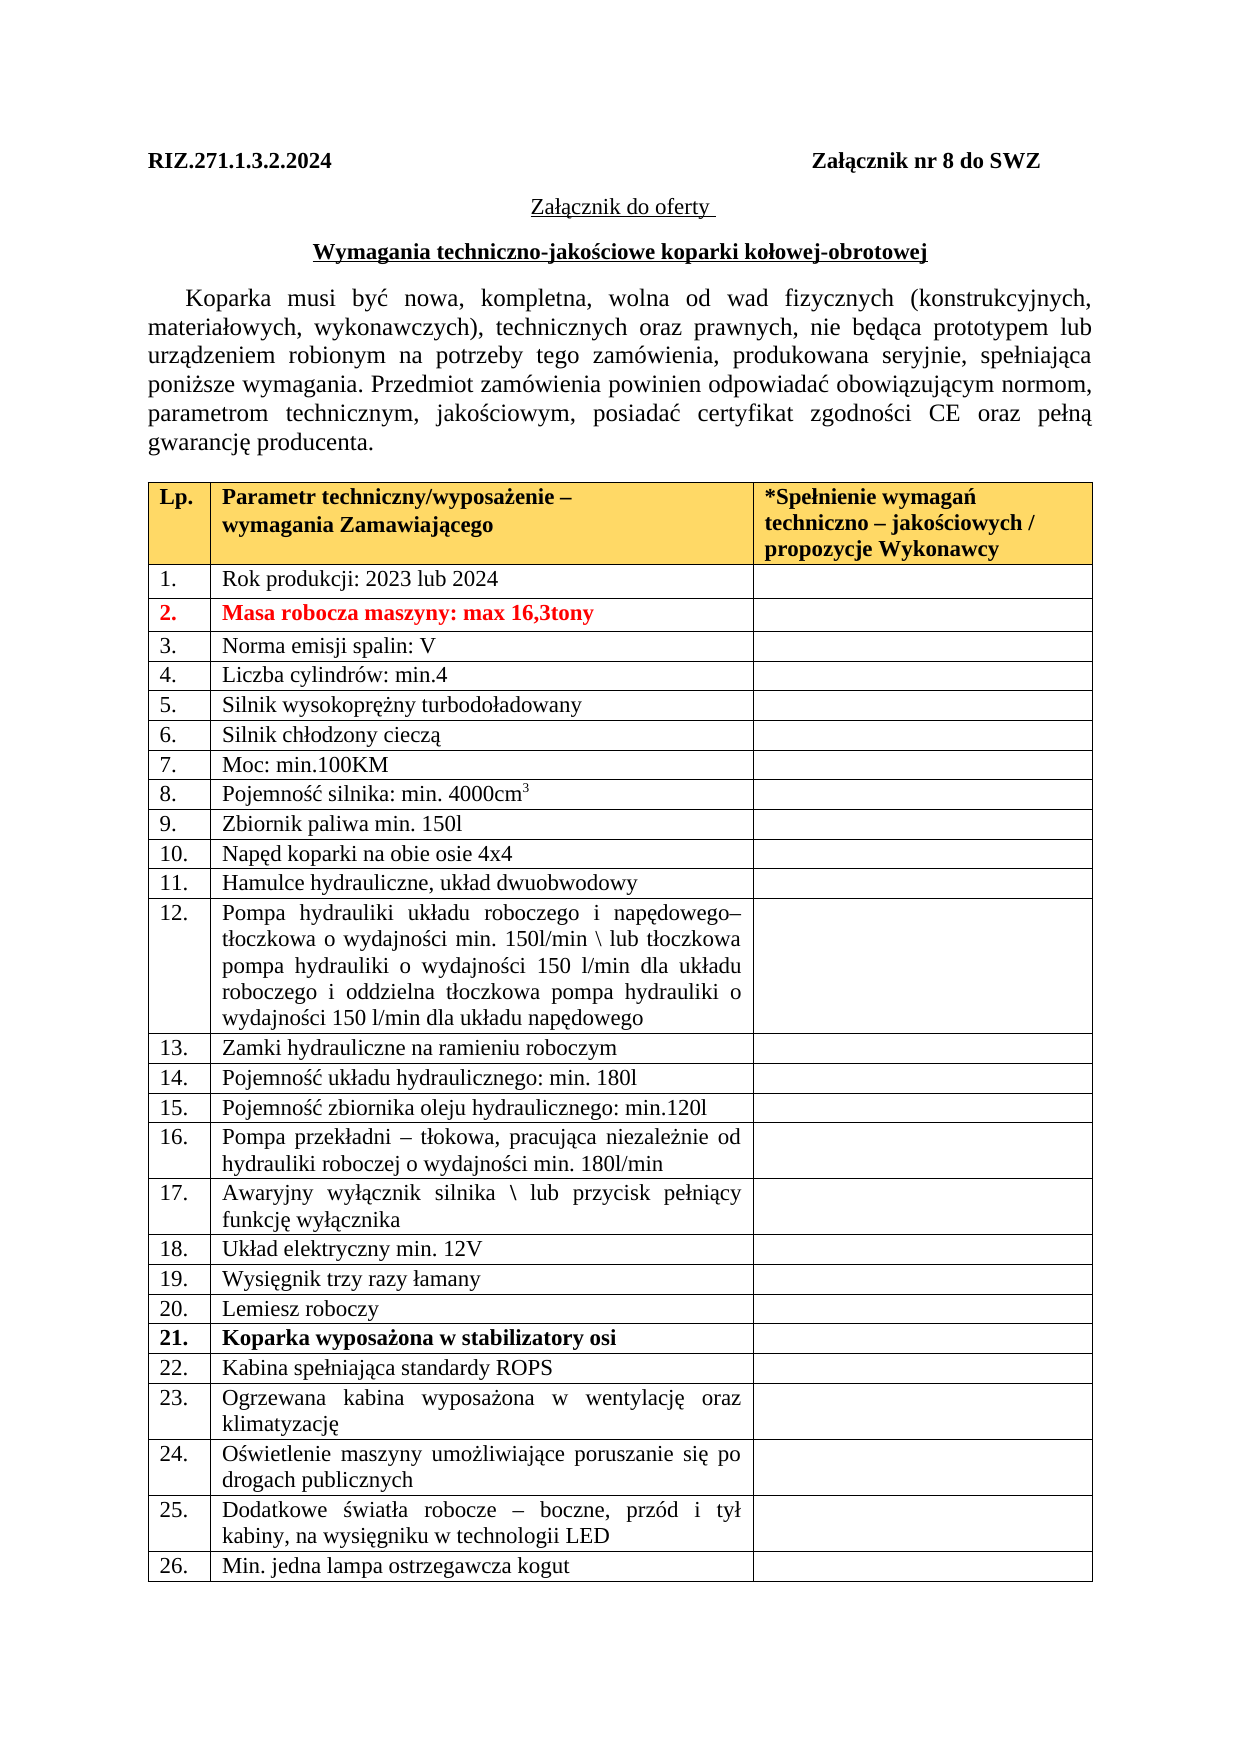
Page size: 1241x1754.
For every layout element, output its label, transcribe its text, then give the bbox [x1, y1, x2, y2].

table_cell 5. [149, 691, 210, 720]
table_cell Silnik chłodzony cieczą [211, 721, 753, 749]
table_cell Min. jedna lampa ostrzegawcza kogut [211, 1552, 753, 1581]
table_cell 11. [149, 869, 210, 898]
table_cell [754, 899, 1092, 1033]
table_cell 7. [149, 751, 210, 779]
table_cell Napęd koparki na obie osie 4x4 [211, 840, 753, 868]
table_cell [754, 1384, 1092, 1439]
table_cell 25. [149, 1496, 210, 1551]
table_cell [754, 1034, 1092, 1063]
table_cell Pojemność zbiornika oleju hydraulicznego: min.120l [211, 1094, 753, 1122]
table_cell 17. [149, 1179, 210, 1234]
table_cell Liczba cylindrów: min.4 [211, 662, 753, 690]
table_cell [754, 1094, 1092, 1122]
table_cell Rok produkcji: 2023 lub 2024 [211, 565, 753, 597]
table_cell [754, 840, 1092, 868]
table_cell [754, 662, 1092, 690]
table_cell [754, 1324, 1092, 1353]
table_cell 23. [149, 1384, 210, 1439]
table_cell Moc: min.100KM [211, 751, 753, 779]
table_cell 18. [149, 1235, 210, 1264]
table_cell 21. [149, 1324, 210, 1353]
table_cell Dodatkowe światła robocze – boczne, przód i tył kabiny, na wysięgniku w technologii LED [211, 1496, 753, 1551]
table_cell [754, 691, 1092, 720]
table_cell Pompa przekładni – tłokowa, pracująca niezależnie od hydrauliki roboczej o wydajności min. 180l/min [211, 1123, 753, 1178]
table_cell 24. [149, 1440, 210, 1495]
table_cell [754, 1354, 1092, 1383]
table_cell 15. [149, 1094, 210, 1122]
table_cell [754, 1295, 1092, 1323]
table_cell [754, 810, 1092, 839]
table_cell 26. [149, 1552, 210, 1581]
text Wymagania techniczno-jakościowe koparki kołowej-obrotowej [148, 238, 1093, 264]
table_cell Masa robocza maszyny: max 16,3tony [211, 599, 753, 631]
table_cell 1. [149, 565, 210, 597]
table_cell Oświetlenie maszyny umożliwiające poruszanie się po drogach publicznych [211, 1440, 753, 1495]
table_cell [754, 1064, 1092, 1092]
table_cell [754, 869, 1092, 898]
table_cell 4. [149, 662, 210, 690]
table_cell 12. [149, 899, 210, 1033]
table_cell [754, 1123, 1092, 1178]
table_cell [754, 565, 1092, 597]
table_cell Zbiornik paliwa min. 150l [211, 810, 753, 839]
table_cell Hamulce hydrauliczne, układ dwuobwodowy [211, 869, 753, 898]
table_cell 3. [149, 632, 210, 661]
table_cell Awaryjny wyłącznik silnika \ lub przycisk pełniący funkcję wyłącznika [211, 1179, 753, 1234]
table_cell Lemiesz roboczy [211, 1295, 753, 1323]
table_cell 10. [149, 840, 210, 868]
table_cell Wysięgnik trzy razy łamany [211, 1265, 753, 1294]
table_header *Spełnienie wymagań techniczno – jakościowych / propozycje Wykonawcy [754, 483, 1092, 564]
text Koparka musi być nowa, kompletna, wolna od wad fizycznych (konstrukcyjnych, materiałowych, wykonawczych), technicznych oraz prawnych, nie będąca prototypem lub urządzeniem robionym na potrzeby tego zamówienia, produkowana seryjnie, spełniająca poniższe wymagania. Przedmiot zamówienia powinien odpowiadać obowiązującym normom, parametrom technicznym, jakościowym, posiadać certyfikat zgodności CE oraz pełną gwarancję producenta. [148, 283, 1093, 455]
table_cell Silnik wysokoprężny turbodoładowany [211, 691, 753, 720]
table_cell [754, 780, 1092, 809]
table_cell 9. [149, 810, 210, 839]
table_cell Zamki hydrauliczne na ramieniu roboczym [211, 1034, 753, 1063]
table_cell 14. [149, 1064, 210, 1092]
table_cell [754, 721, 1092, 749]
table_header Parametr techniczny/wyposażenie – wymagania Zamawiającego [211, 483, 753, 564]
table_cell [754, 1552, 1092, 1581]
table_cell Układ elektryczny min. 12V [211, 1235, 753, 1264]
table_cell [754, 1179, 1092, 1234]
table_cell [754, 1235, 1092, 1264]
table_cell [754, 599, 1092, 631]
table_header Lp. [149, 483, 210, 564]
table_cell 2. [149, 599, 210, 631]
table_cell 8. [149, 780, 210, 809]
table_cell 20. [149, 1295, 210, 1323]
table_cell [754, 1496, 1092, 1551]
table_cell 13. [149, 1034, 210, 1063]
text RIZ.271.1.3.2.2024 Załącznik nr 8 do SWZ [148, 148, 1093, 174]
table_cell 16. [149, 1123, 210, 1178]
table_cell Ogrzewana kabina wyposażona w wentylację oraz klimatyzację [211, 1384, 753, 1439]
table_cell 6. [149, 721, 210, 749]
table_cell [754, 751, 1092, 779]
table_cell Kabina spełniająca standardy ROPS [211, 1354, 753, 1383]
table_cell Pojemność układu hydraulicznego: min. 180l [211, 1064, 753, 1092]
table_cell [754, 1265, 1092, 1294]
table_cell Norma emisji spalin: V [211, 632, 753, 661]
table_cell 19. [149, 1265, 210, 1294]
table_cell Koparka wyposażona w stabilizatory osi [211, 1324, 753, 1353]
text Załącznik do oferty [148, 193, 1093, 219]
table_cell [754, 632, 1092, 661]
table_cell 22. [149, 1354, 210, 1383]
table_cell Pompa hydrauliki układu roboczego i napędowego– tłoczkowa o wydajności min. 150l/min \ lub tłoczkowa pompa hydrauliki o wydajności 150 l/min dla układu roboczego i oddzielna tłoczkowa pompa hydrauliki o wydajności 150 l/min dla układu napędowego [211, 899, 753, 1033]
table_cell [754, 1440, 1092, 1495]
table_cell Pojemność silnika: min. 4000cm3 [211, 780, 753, 809]
